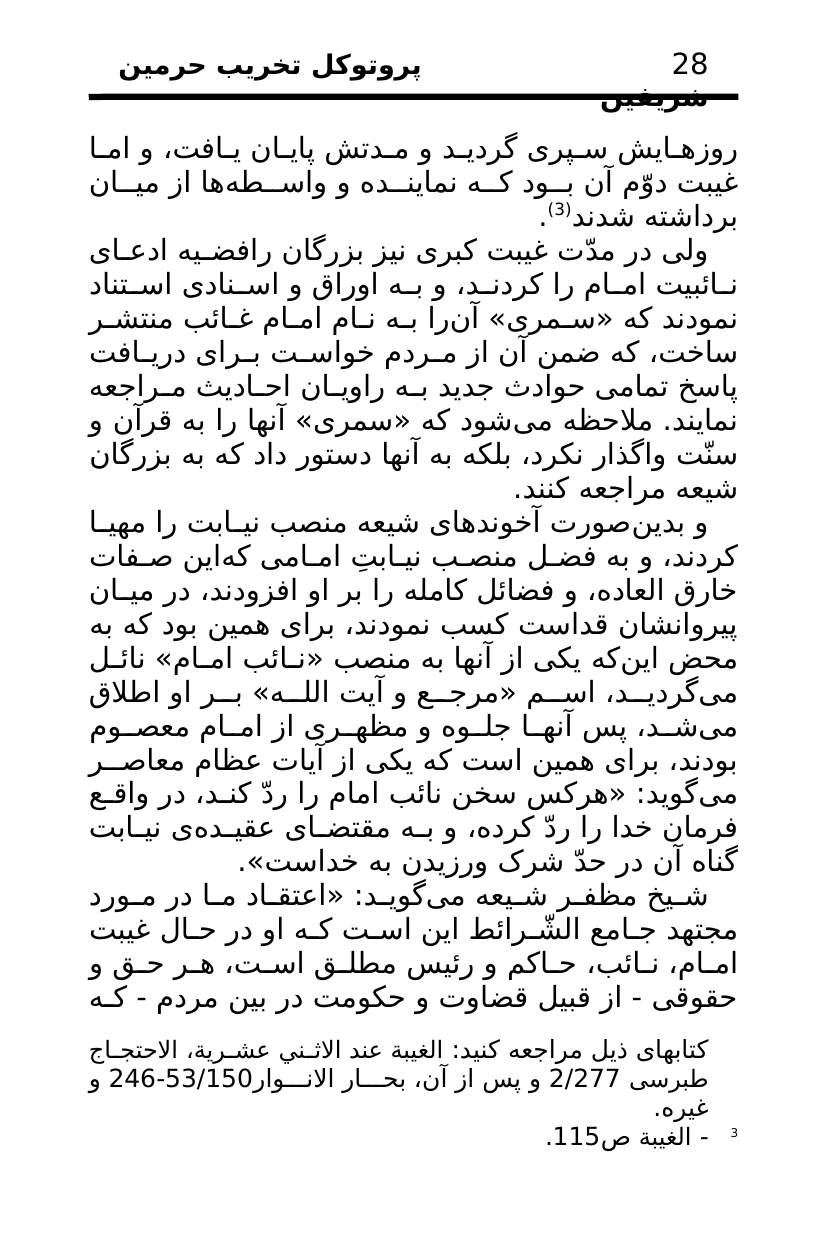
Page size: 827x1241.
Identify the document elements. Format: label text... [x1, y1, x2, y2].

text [89, 879, 738, 1014]
text و بدین‌صورت آخوندهای شیعه منصب نیابت را مهیا کردند، و به فضل منصب نیابتِ امامی که‌این صفات خارق العاده، و فضائل کامله را بر او افزودند، در میان پیروانشان قداست کسب نمودند، برای همین بود که به محض این‌که‌ یکی از آنها به منصب «نائب امام» نائل می‌گردید، اسم «مرجع و آیت الله» بر او اطلاق می‌شد، پس آنها جلوه و مظهری از امام معصوم بودند، برای همین است که یکی از آیات عظام معاصر می‌گوید: «هرکس سخن نائب امام را ردّ کند، در واقع فرمان خدا را ردّ کرده، و به مقتضای عقیده‌ی نیابت گناه آن در حدّ شرک ورزیدن به خداست». [89, 505, 738, 879]
text ولی در مدّت غیبت کبری نیز بزرگان رافضیه ادعای نائبیت امام را ‌کردند، و به اوراق و اسنادی استناد ‌نمودند که «سمری» آن‌را به نام امام غائب منتشر ساخت، که‌ ضمن آن از مردم خواست برای دریافت پاسخ تمامی حوادث جدید به راویان احادیث مراجعه‌ نمایند. ملاحظه می‌شود که «سمری» آنها را به قرآن و سنّت واگذار نکرد، بلکه به آنها دستور داد که‌ به‌ بزرگان شیعه مراجعه‌ کنند. [89, 233, 738, 505]
text «این احادیث که دو غیبت را برای قائم بیان داشته‌، از دیدگاه ما صحیح هستند. لازم به‌ یادآوری است که‌ غیبت نخست عبارت است از این‌که نماینده‌هائی رابط میان امام و مردم هستند، و‌ به صورت ظاهر و آشکار و همانند شخصّیتی موجود و عینی منصوب شده‌اند، و از دست آنها شفا و علم و حکمت و پاسخ به هر معضل و مشکلی برمی‌آید()، و این غیبت کوتاهی بود که روزهایش سپری گردید و مدتش پایان یافت، و اما غیبت دوّم آن بود که نماینده و واسطه‌ها از میان برداشته شدند(). [89, 132, 738, 233]
